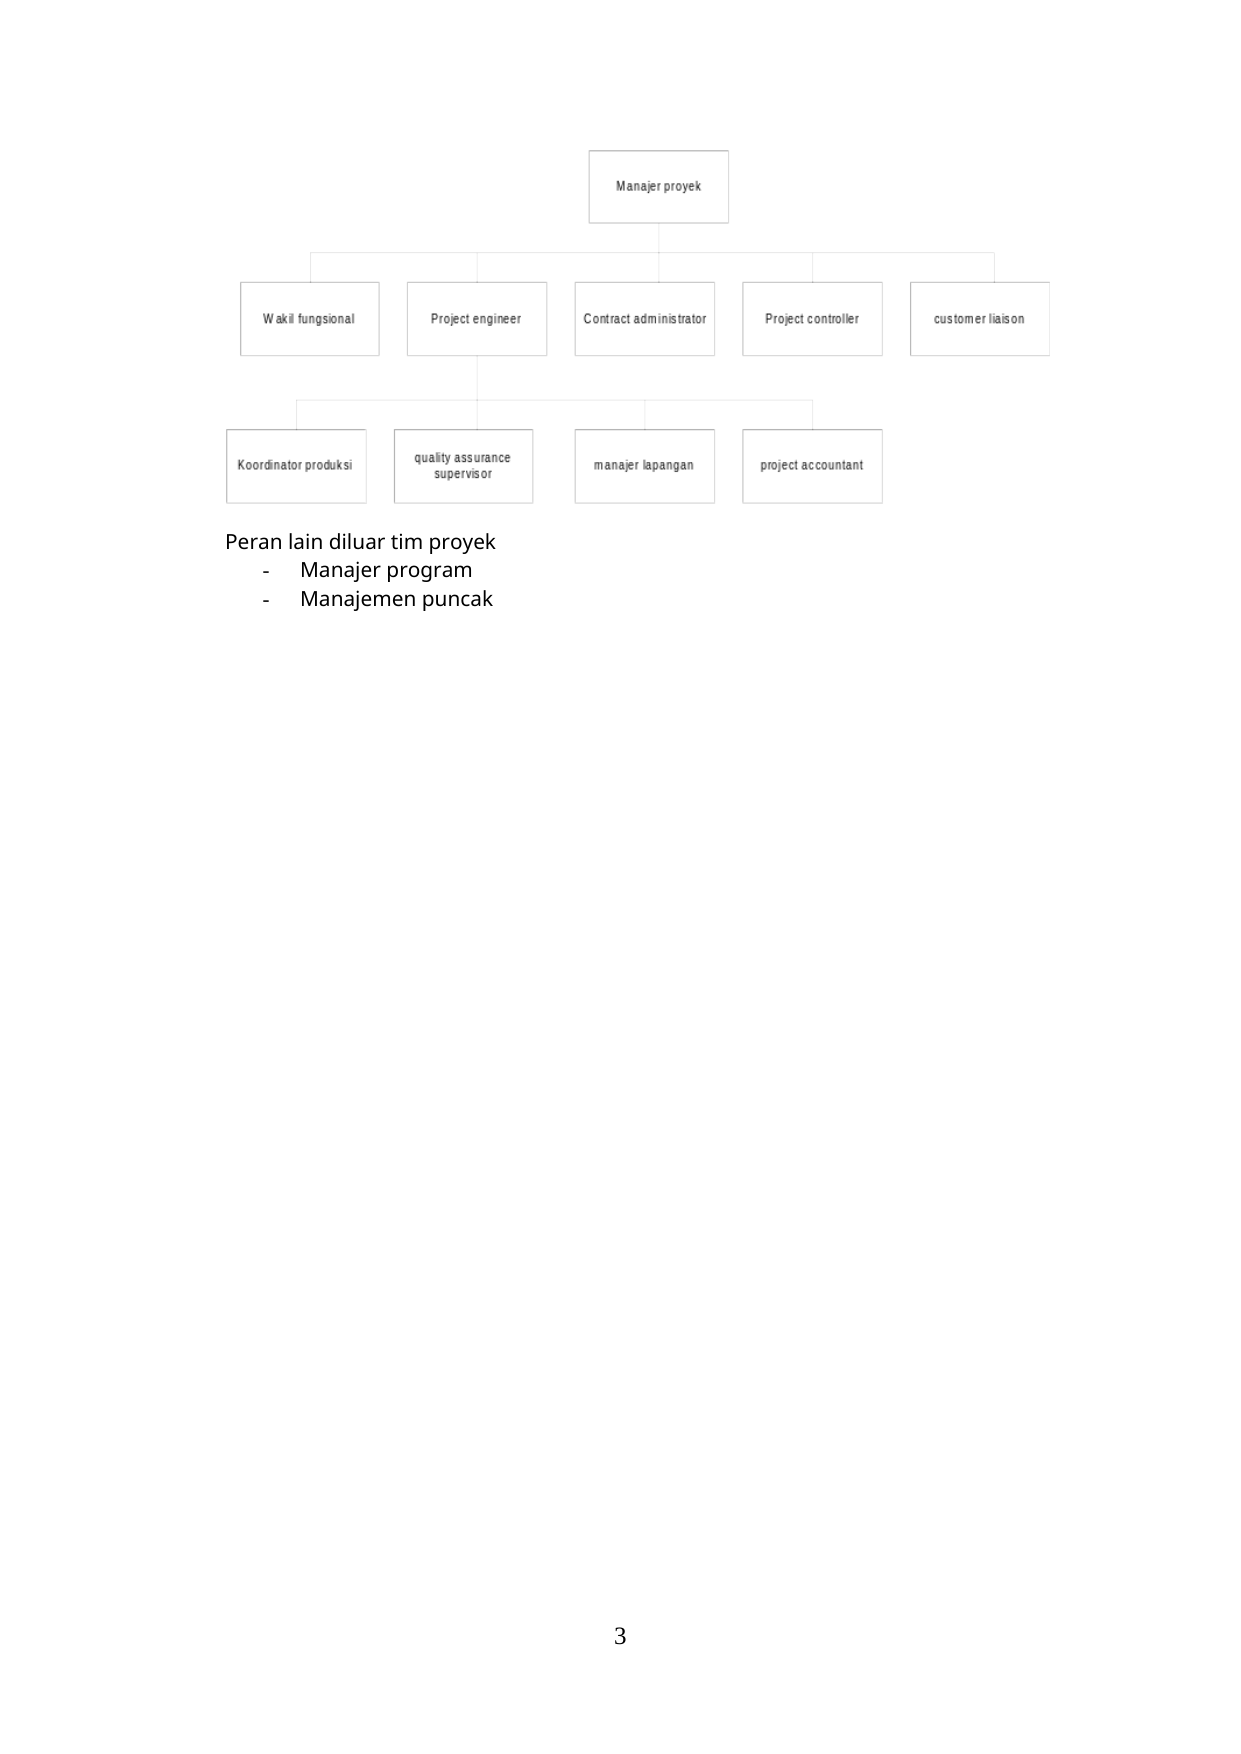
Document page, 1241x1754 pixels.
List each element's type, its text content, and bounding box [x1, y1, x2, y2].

list Manajemen puncak [262, 584, 1090, 612]
list Manajer program [262, 556, 1090, 584]
text Peran lain diluar tim proyek [225, 527, 1090, 556]
